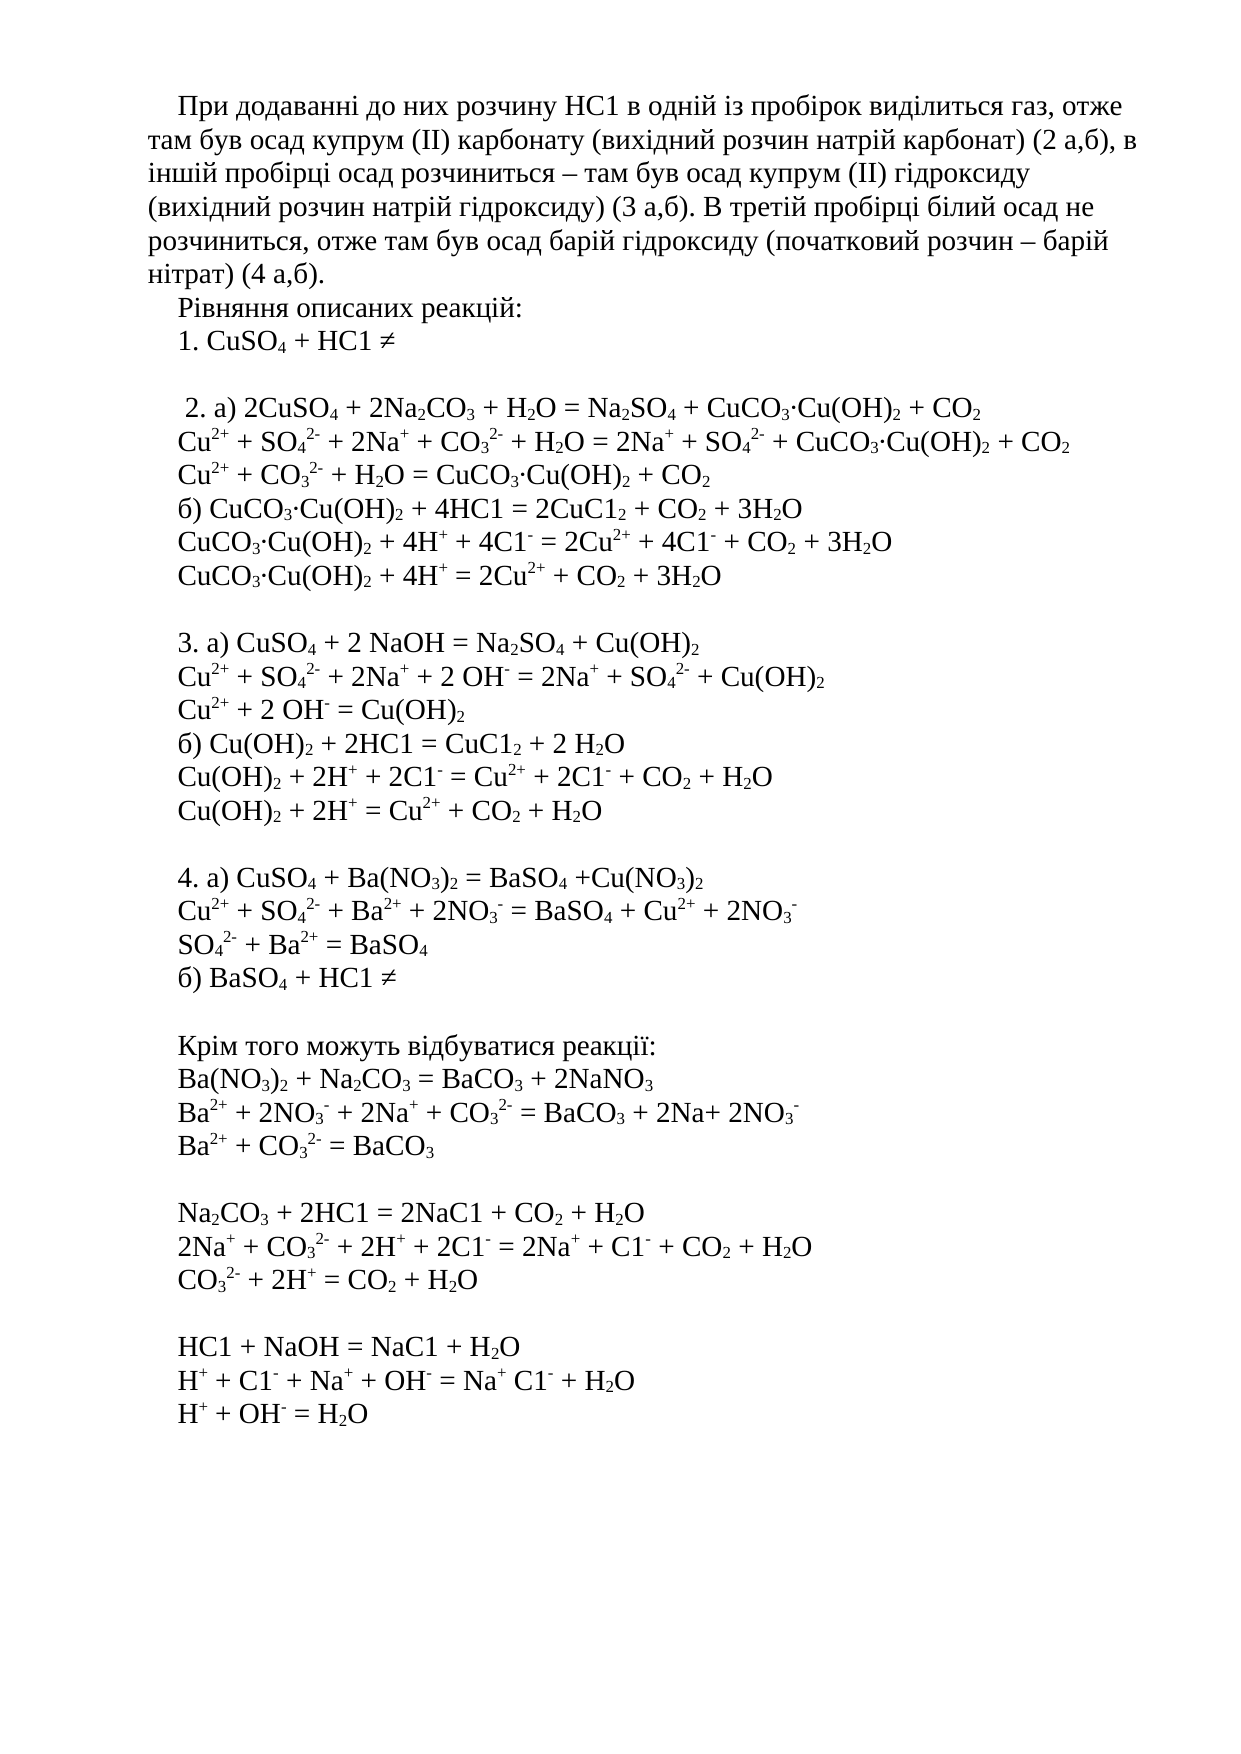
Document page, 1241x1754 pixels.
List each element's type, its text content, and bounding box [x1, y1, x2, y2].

text Cu(ОН)2 + 2Н+ + 2С1- = Cu2+ + 2С1- + CO2 + Н2О [148, 759, 1152, 793]
text Cu(ОН)2 + 2Н+ = Cu2+ + CO2 + Н2О [148, 793, 1152, 826]
text Н+ + ОН- = Н2О [148, 1397, 1152, 1430]
text При додаванні до них розчину НС1 в одній із пробірок виділиться газ, отже там був осад купрум (ІІ) карбонату (вихідний розчин натрій карбонат) (2 а,б), в іншій пробірці осад розчиниться – там був осад купрум (ІІ) гідроксиду (вихідний розчин натрій гідроксиду) (3 а,б). В третій пробірці білий осад не розчиниться, отже там був осад барій гідроксиду (початковий розчин – барій нітрат) (4 а,б). [148, 88, 1152, 290]
text 4. а) CuSO4 + Ba(NO3)2 = BaSO4 +Cu(NO3)2 [148, 860, 1152, 893]
text б) BaSO4 + НС1 ≠ [148, 961, 1152, 994]
text Ba(NO3)2 + Na2CO3 = BaCO3 + 2NaNO3 [148, 1061, 1152, 1095]
text 1. CuSO4 + НС1 ≠ [148, 323, 1152, 357]
text Cu2+ + SO42- + Ba2+ + 2NO3- = BaSO4 + Cu2+ + 2NO3- [148, 893, 1152, 927]
text SO42- + Ba2+ = BaSO4 [148, 927, 1152, 961]
text б) CuCO3∙Cu(ОН)2 + 4НС1 = 2CuС12 + CO2 + 3Н2О [148, 491, 1152, 524]
text CuCO3∙Cu(ОН)2 + 4Н+ + 4С1- = 2Cu2+ + 4С1- + CO2 + 3Н2О [148, 524, 1152, 558]
text Н+ + С1- + Na+ + ОН- = Na+ С1- + Н2О [148, 1363, 1152, 1397]
text Cu2+ + SO42- + 2Na+ + 2 ОН- = 2Na+ + SO42- + Cu(ОН)2 [148, 659, 1152, 692]
text Рівняння описаних реакцій: [148, 290, 1152, 323]
text Ba2+ + CO32- = BaCO3 [148, 1128, 1152, 1162]
text Cu2+ + CO32- + Н2О = CuCO3∙Cu(ОН)2 + CO2 [148, 457, 1152, 491]
text Cu2+ + SO42- + 2Na+ + CO32- + Н2О = 2Na+ + SO42- + CuCO3∙Cu(ОН)2 + CO2 [148, 424, 1152, 457]
text 2Na+ + CO32- + 2Н+ + 2С1- = 2Na+ + С1- + CO2 + Н2О [148, 1229, 1152, 1262]
text 3. а) CuSO4 + 2 NaOH = Na2SO4 + Cu(ОН)2 [148, 625, 1152, 659]
text CuCO3∙Cu(ОН)2 + 4Н+ = 2Cu2+ + CO2 + 3Н2О [148, 558, 1152, 592]
text 2. а) 2CuSO4 + 2Na2CO3 + Н2О = Na2SO4 + CuCO3∙Cu(ОН)2 + CO2 [148, 390, 1152, 424]
text б) Cu(ОН)2 + 2НС1 = CuС12 + 2 Н2О [148, 726, 1152, 759]
text CO32- + 2Н+ = CO2 + Н2О [148, 1262, 1152, 1296]
text Na2CO3 + 2НС1 = 2NaС1 + CO2 + Н2О [148, 1195, 1152, 1229]
text Крім того можуть відбуватися реакції: [148, 1028, 1152, 1061]
text Cu2+ + 2 ОН- = Cu(ОН)2 [148, 692, 1152, 726]
text НС1 + NaОН = NaС1 + Н2О [148, 1329, 1152, 1363]
text Ba2+ + 2NO3- + 2Na+ + CO32- = BaCO3 + 2Na+ 2NO3- [148, 1095, 1152, 1128]
